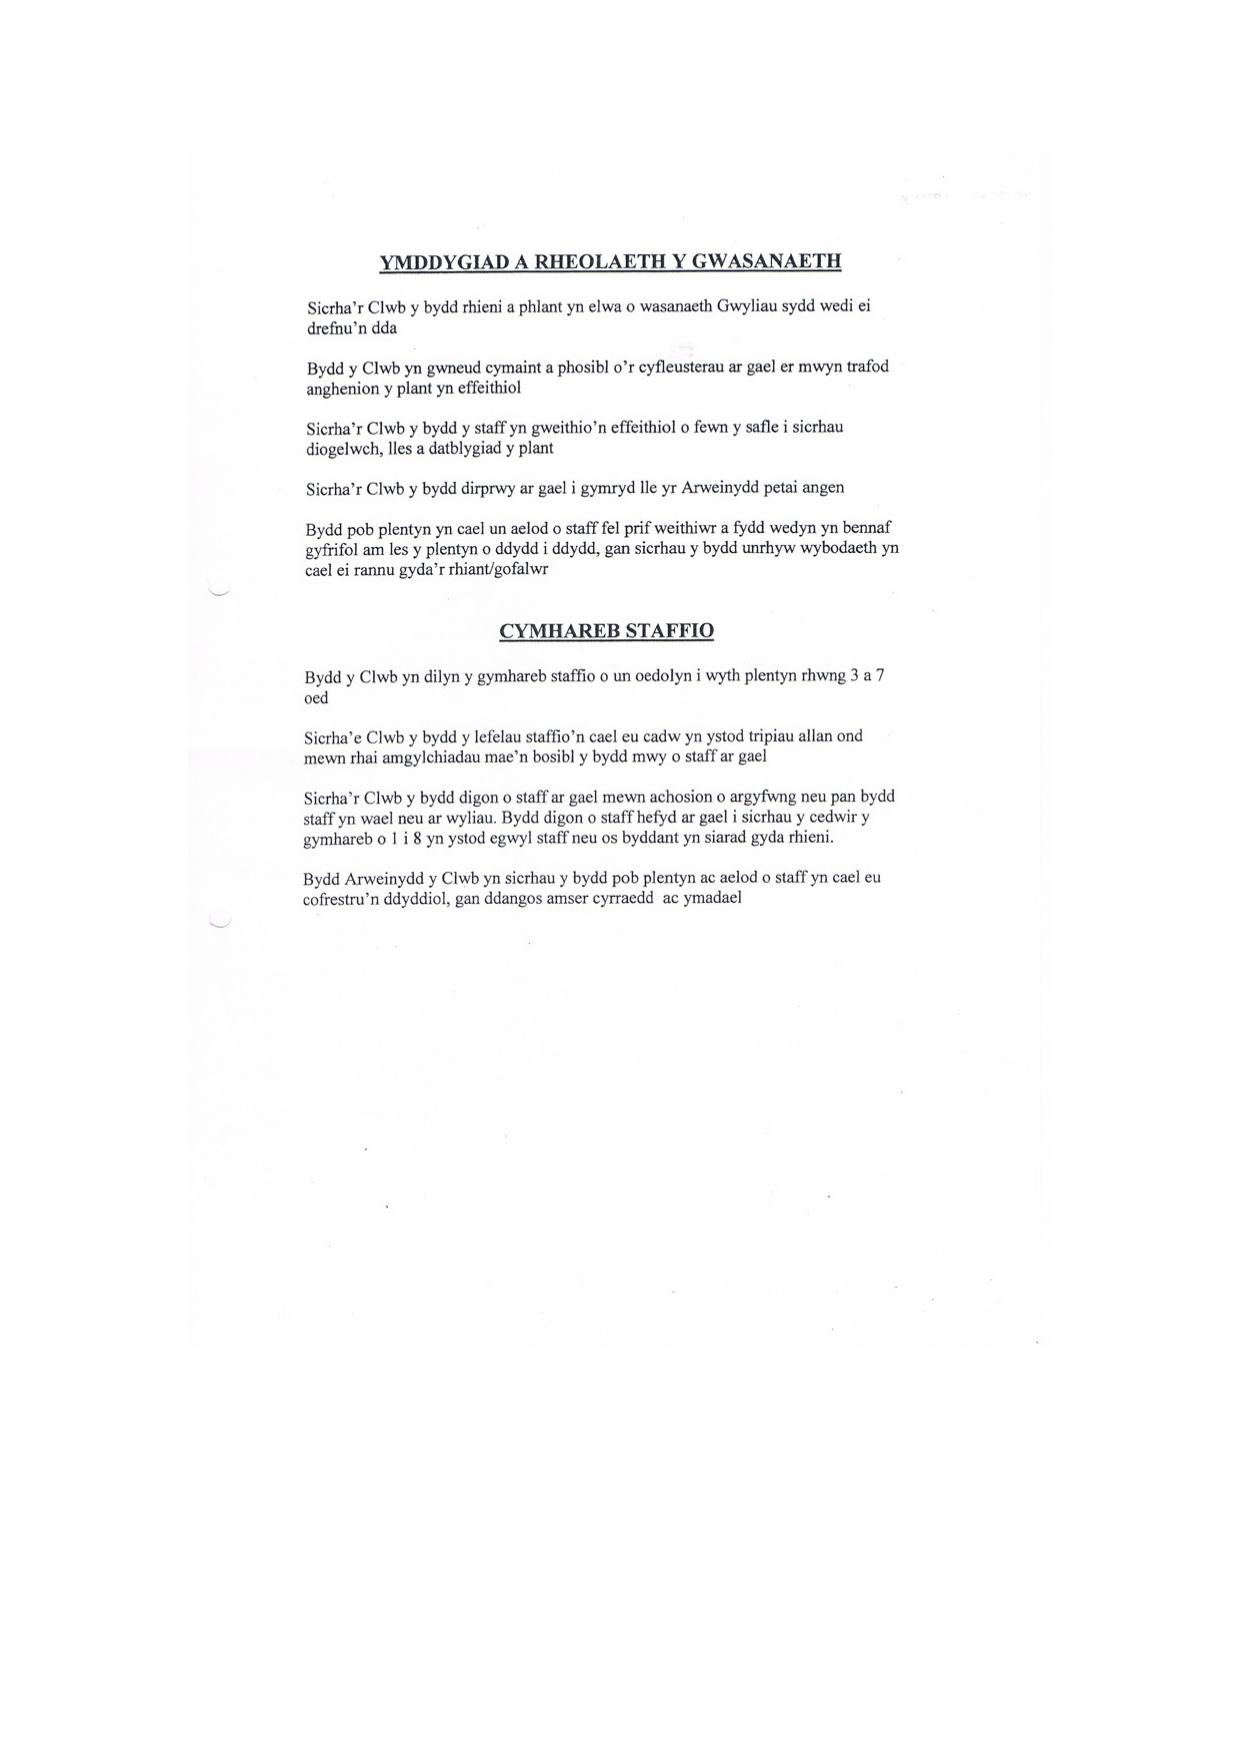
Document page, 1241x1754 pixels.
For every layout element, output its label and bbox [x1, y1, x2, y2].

picture [187, 150, 1052, 1372]
